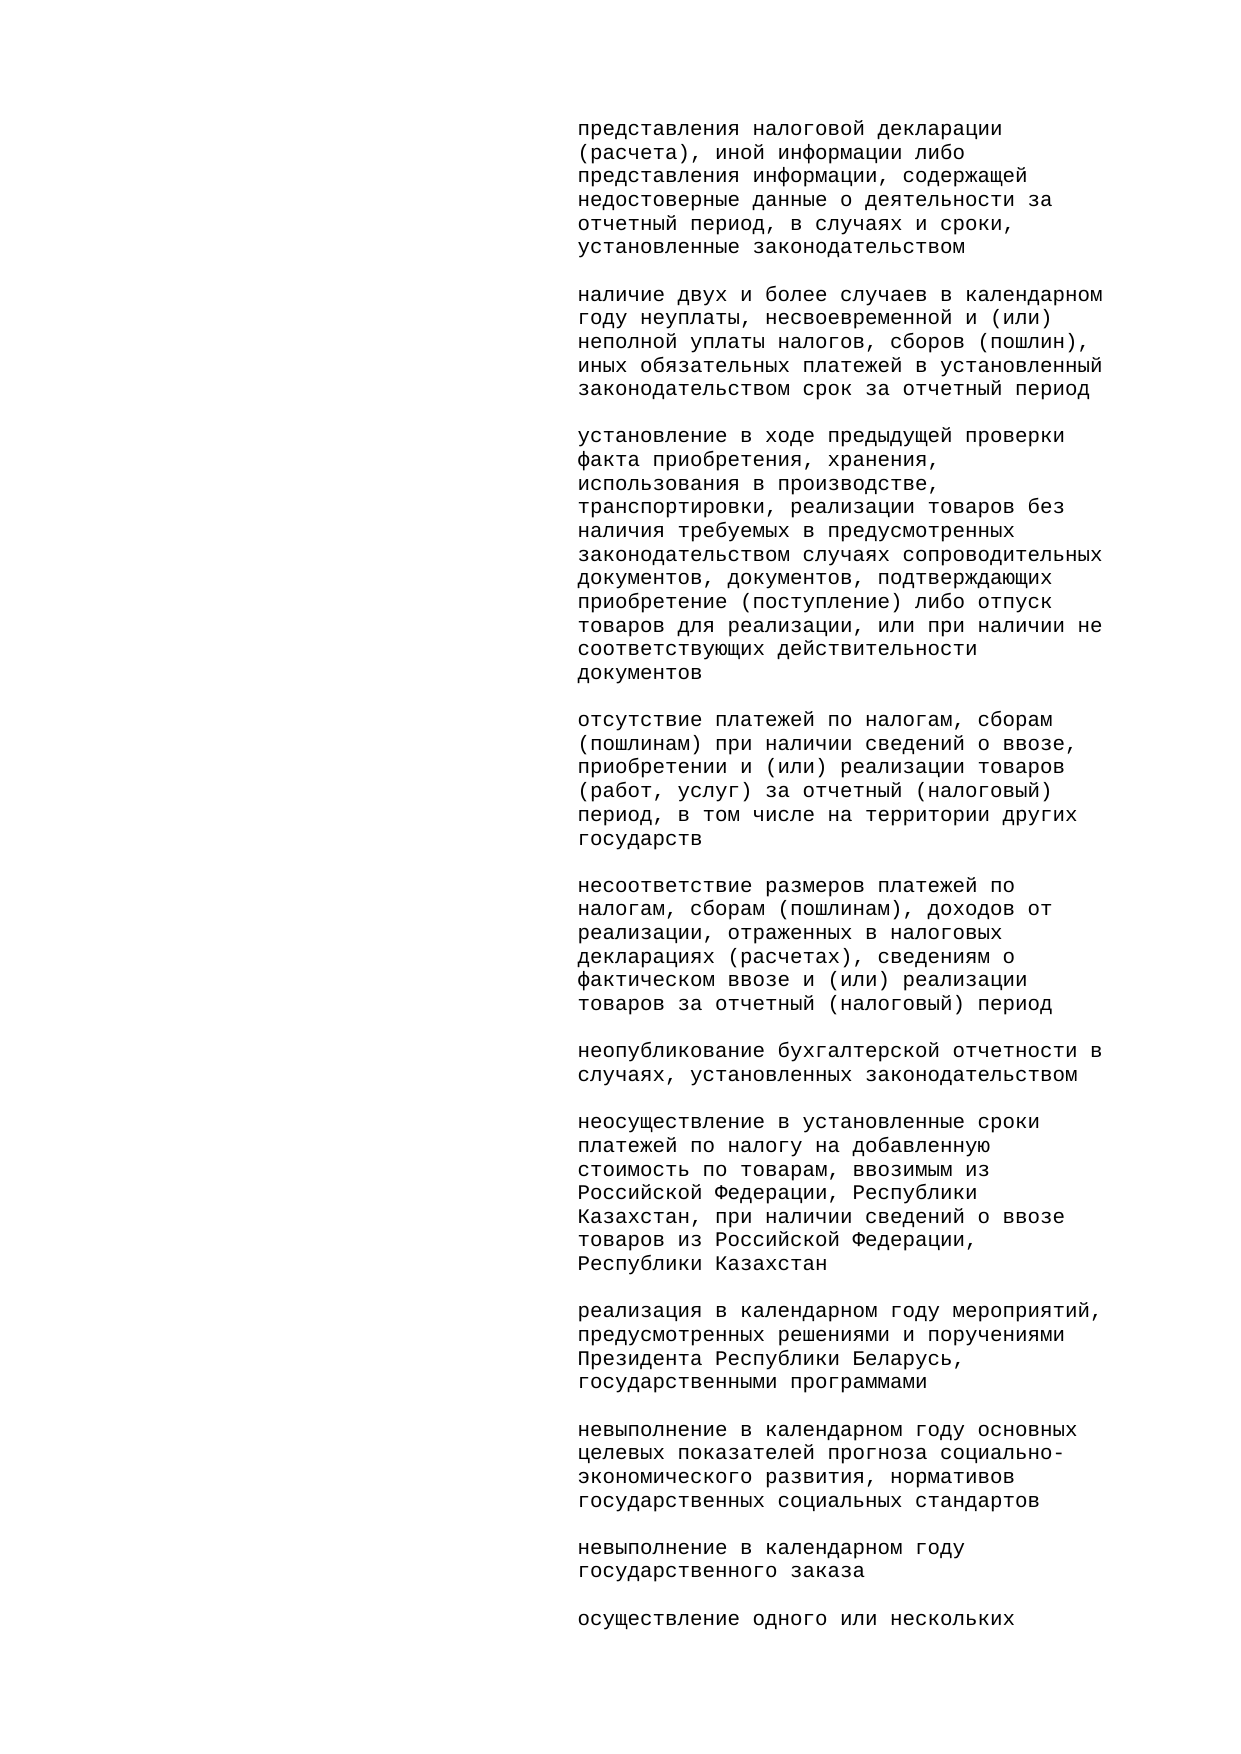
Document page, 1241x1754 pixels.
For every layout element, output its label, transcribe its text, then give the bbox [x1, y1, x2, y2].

text установление в ходе предыдущей проверки [177, 426, 1152, 449]
text представления налоговой декларации [177, 118, 1152, 142]
text Российской Федерации, Республики [177, 1182, 1152, 1206]
text законодательством случаях сопроводительных [177, 544, 1152, 567]
text период, в том числе на территории других [177, 804, 1152, 827]
text иных обязательных платежей в установленный [177, 354, 1152, 378]
text налогам, сборам (пошлинам), доходов от [177, 898, 1152, 922]
text отчетный период, в случаях и сроки, [177, 213, 1152, 236]
text неопубликование бухгалтерской отчетности в [177, 1040, 1152, 1064]
text установленные законодательством [177, 236, 1152, 260]
text (работ, услуг) за отчетный (налоговый) [177, 780, 1152, 804]
text законодательством срок за отчетный период [177, 378, 1152, 402]
text платежей по налогу на добавленную [177, 1135, 1152, 1158]
text неполной уплаты налогов, сборов (пошлин), [177, 331, 1152, 354]
text Республики Казахстан [177, 1253, 1152, 1277]
text приобретении и (или) реализации товаров [177, 757, 1152, 780]
text представления информации, содержащей [177, 165, 1152, 189]
text товаров для реализации, или при наличии не [177, 615, 1152, 638]
text государственными программами [177, 1371, 1152, 1395]
text неосуществление в установленные сроки [177, 1111, 1152, 1135]
text невыполнение в календарном году [177, 1537, 1152, 1561]
text осуществление одного или нескольких [177, 1608, 1152, 1631]
text государственных социальных стандартов [177, 1489, 1152, 1513]
text (расчета), иной информации либо [177, 142, 1152, 165]
text недостоверные данные о деятельности за [177, 189, 1152, 213]
text реализация в календарном году мероприятий, [177, 1300, 1152, 1324]
text экономического развития, нормативов [177, 1466, 1152, 1489]
text соответствующих действительности [177, 638, 1152, 662]
text случаях, установленных законодательством [177, 1064, 1152, 1088]
text Казахстан, при наличии сведений о ввозе [177, 1206, 1152, 1229]
text факта приобретения, хранения, [177, 449, 1152, 473]
text документов [177, 662, 1152, 686]
text приобретение (поступление) либо отпуск [177, 591, 1152, 615]
text Президента Республики Беларусь, [177, 1348, 1152, 1371]
text невыполнение в календарном году основных [177, 1419, 1152, 1442]
text отсутствие платежей по налогам, сборам [177, 709, 1152, 733]
text стоимость по товарам, ввозимым из [177, 1158, 1152, 1182]
text предусмотренных решениями и поручениями [177, 1324, 1152, 1348]
text наличие двух и более случаев в календарном [177, 284, 1152, 307]
text государств [177, 827, 1152, 851]
text товаров из Российской Федерации, [177, 1229, 1152, 1253]
text декларациях (расчетах), сведениям о [177, 946, 1152, 969]
text несоответствие размеров платежей по [177, 875, 1152, 898]
text документов, документов, подтверждающих [177, 567, 1152, 591]
text целевых показателей прогноза социально- [177, 1442, 1152, 1466]
text году неуплаты, несвоевременной и (или) [177, 307, 1152, 331]
text реализации, отраженных в налоговых [177, 922, 1152, 946]
text транспортировки, реализации товаров без [177, 496, 1152, 520]
text использования в производстве, [177, 473, 1152, 496]
text (пошлинам) при наличии сведений о ввозе, [177, 733, 1152, 757]
text фактическом ввозе и (или) реализации [177, 969, 1152, 993]
text государственного заказа [177, 1561, 1152, 1584]
text товаров за отчетный (налоговый) период [177, 993, 1152, 1017]
text наличия требуемых в предусмотренных [177, 520, 1152, 544]
